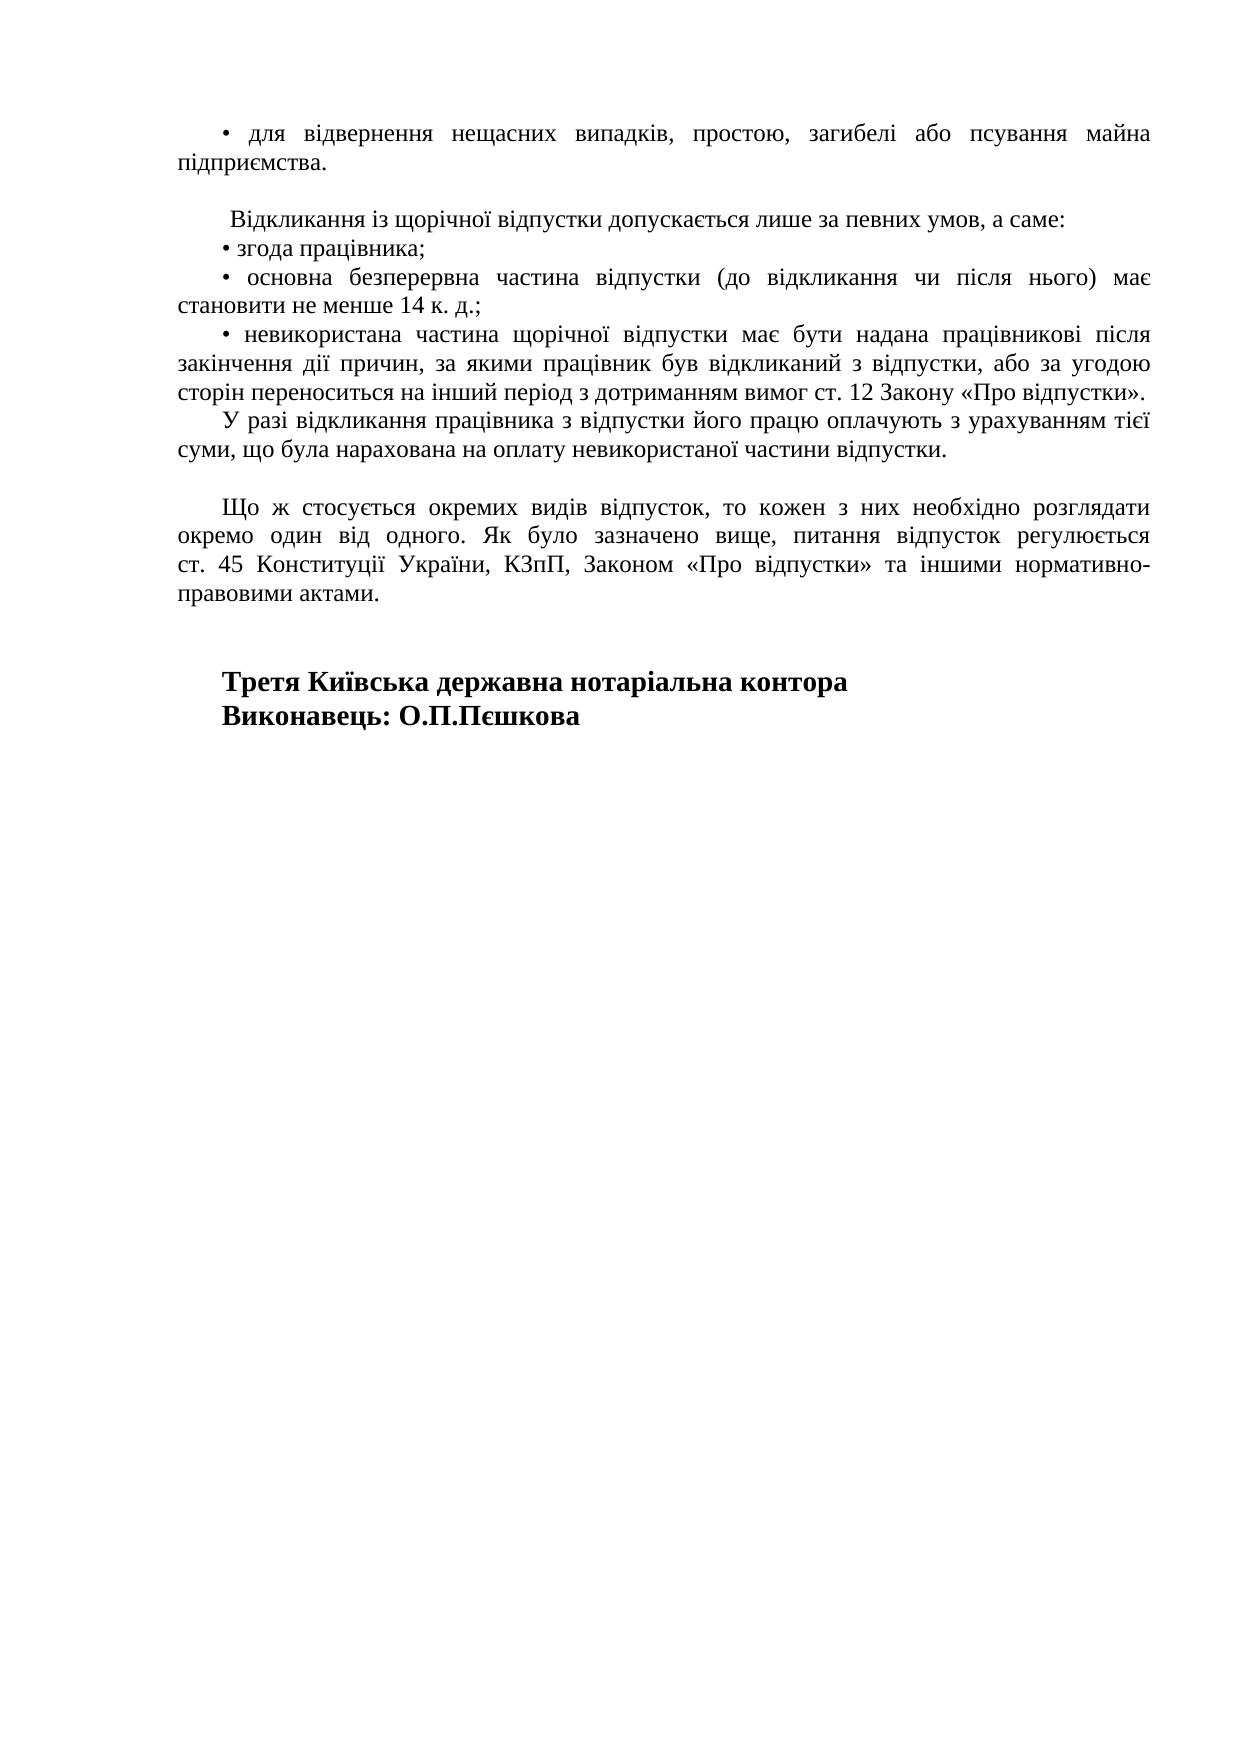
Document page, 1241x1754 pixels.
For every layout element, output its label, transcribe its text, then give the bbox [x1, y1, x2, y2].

list Відкликання із щорічної відпустки допускається лише за певних умов, а саме: [229, 204, 1152, 233]
list • невикористана частина щорічної відпустки має бути надана працівникові після закінчення дії причин, за якими працівник був відкликаний з відпустки, або за угодою сторін переноситься на інший період з дотриманням вимог ст. 12 Закону «Про відпустки». [177, 319, 1152, 406]
list • основна безперервна частина відпустки (до відкликання чи після нього) має становити не менше 14 к. д.; [177, 262, 1152, 319]
list У разі відкликання працівника з відпустки його працю оплачують з урахуванням тієї суми, що була нарахована на оплату невикористаної частини відпустки. [177, 406, 1152, 463]
text Що ж стосується окремих видів відпусток, то кожен з них необхідно розглядати окремо один від одного. Як було зазначено вище, питання відпусток регулюється ст. 45 Конституції України, КЗпП, Законом «Про відпустки» та іншими нормативно-правовими актами. [177, 492, 1152, 607]
text Третя Київська державна нотаріальна контора [177, 664, 1152, 698]
list • згода працівника; [177, 233, 1152, 262]
list • для відвернення нещасних випадків, простою, загибелі або псування майна підприємства. [177, 118, 1152, 176]
text Виконавець: О.П.Пєшкова [177, 698, 1152, 731]
